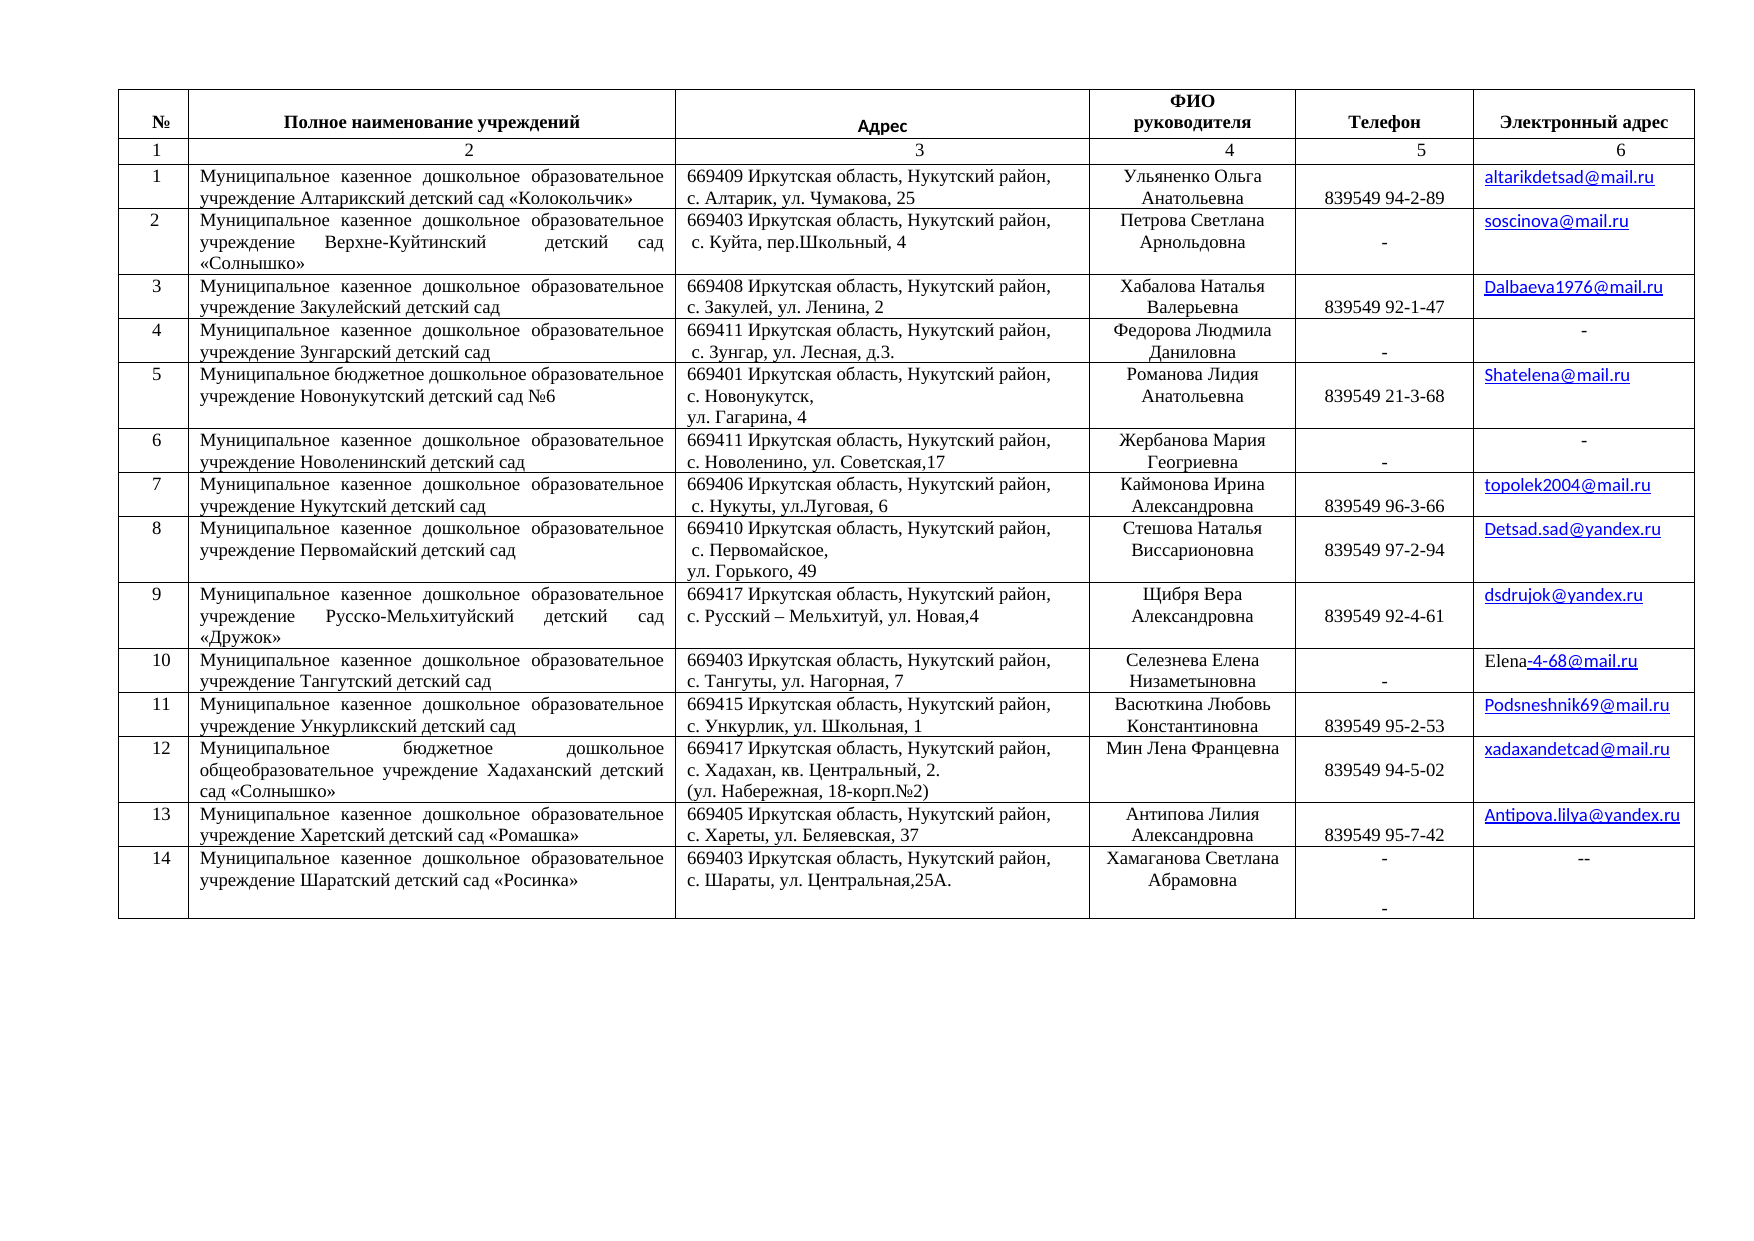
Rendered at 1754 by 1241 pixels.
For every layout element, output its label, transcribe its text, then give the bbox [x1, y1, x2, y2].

table_cell 669408 Иркутская область, Нукутский район, с. Закулей, ул. Ленина, 2 [676, 275, 1089, 318]
table_cell topolek2004@mail.ru [1474, 473, 1694, 516]
table_cell 6 [1474, 139, 1694, 164]
table_cell 4 [119, 319, 188, 362]
table_cell Селезнева Елена Низаметыновна [1090, 649, 1295, 692]
table_cell Петрова Светлана Арнольдовна [1090, 209, 1295, 274]
table_cell Антипова Лилия Александровна [1090, 803, 1295, 846]
table_cell altarikdetsad@mail.ru [1474, 165, 1694, 208]
table_cell 839549 96-3-66 [1296, 473, 1473, 516]
table_cell Муниципальное казенное дошкольное образовательное учреждение Нукутский детский сад [189, 473, 675, 516]
table_cell Муниципальное казенное дошкольное образовательное учреждение Первомайский детский сад [189, 517, 675, 582]
table_cell 669403 Иркутская область, Нукутский район, с. Шараты, ул. Центральная,25А. [676, 847, 1089, 918]
table_cell 9 [119, 583, 188, 648]
table_cell 8 [119, 517, 188, 582]
table_cell 839549 95-2-53 [1296, 693, 1473, 736]
table_cell Васюткина Любовь Константиновна [1090, 693, 1295, 736]
table_cell 10 [119, 649, 188, 692]
table_cell 5 [119, 363, 188, 428]
table_cell 2 [189, 139, 675, 164]
table_cell Antipova.lilya@yandex.ru [1474, 803, 1694, 846]
table_cell 1 [119, 165, 188, 208]
table_cell Муниципальное казенное дошкольное образовательное учреждение Тангутский детский сад [189, 649, 675, 692]
table_header № [119, 90, 188, 138]
table_header Телефон [1296, 90, 1473, 138]
table_cell Муниципальное бюджетное дошкольное общеобразовательное учреждение Хадаханский детский сад «Солнышко» [189, 737, 675, 802]
table_cell Щибря Вера Александровна [1090, 583, 1295, 648]
table_cell 11 [119, 693, 188, 736]
table_cell - [1296, 319, 1473, 362]
table_cell 839549 94-5-02 [1296, 737, 1473, 802]
table_cell 7 [119, 473, 188, 516]
table_cell 839549 94-2-89 [1296, 165, 1473, 208]
table_cell 669411 Иркутская область, Нукутский район, с. Новоленино, ул. Советская,17 [676, 429, 1089, 472]
table_cell Detsad.sad@yandex.ru [1474, 517, 1694, 582]
table_cell Podsneshnik69@mail.ru [1474, 693, 1694, 736]
table_cell Хабалова Наталья Валерьевна [1090, 275, 1295, 318]
table_cell Мин Лена Францевна [1090, 737, 1295, 802]
table_cell 669403 Иркутская область, Нукутский район, с. Тангуты, ул. Нагорная, 7 [676, 649, 1089, 692]
table_cell 669415 Иркутская область, Нукутский район, с. Ункурлик, ул. Школьная, 1 [676, 693, 1089, 736]
table_cell 669410 Иркутская область, Нукутский район, с. Первомайское, ул. Горького, 49 [676, 517, 1089, 582]
table_cell Муниципальное бюджетное дошкольное образовательное учреждение Новонукутский детский сад №6 [189, 363, 675, 428]
table_cell 4 [1090, 139, 1295, 164]
table_cell Жербанова Мария Геогриевна [1090, 429, 1295, 472]
table_cell Муниципальное казенное дошкольное образовательное учреждение Верхне-Куйтинский детский сад «Солнышко» [189, 209, 675, 274]
table_cell Муниципальное казенное дошкольное образовательное учреждение Русско-Мельхитуйский детский сад «Дружок» [189, 583, 675, 648]
table_cell soscinova@mail.ru [1474, 209, 1694, 274]
table_cell 669406 Иркутская область, Нукутский район, с. Нукуты, ул.Луговая, 6 [676, 473, 1089, 516]
table_cell Романова Лидия Анатольевна [1090, 363, 1295, 428]
table_cell 839549 21-3-68 [1296, 363, 1473, 428]
table_cell 13 [119, 803, 188, 846]
table_cell 669417 Иркутская область, Нукутский район, с. Русский – Мельхитуй, ул. Новая,4 [676, 583, 1089, 648]
table_cell Муниципальное казенное дошкольное образовательное учреждение Зунгарский детский сад [189, 319, 675, 362]
table_cell 669417 Иркутская область, Нукутский район, с. Хадахан, кв. Центральный, 2. (ул. Набережная, 18-корп.№2) [676, 737, 1089, 802]
table_cell 14 [119, 847, 188, 918]
table_cell - [1474, 319, 1694, 362]
table_cell - [1296, 649, 1473, 692]
table_cell Каймонова Ирина Александровна [1090, 473, 1295, 516]
table_cell Хамаганова Светлана Абрамовна [1090, 847, 1295, 918]
table_cell 669411 Иркутская область, Нукутский район, с. Зунгар, ул. Лесная, д.3. [676, 319, 1089, 362]
table_cell Муниципальное казенное дошкольное образовательное учреждение Новоленинский детский сад [189, 429, 675, 472]
table_cell Муниципальное казенное дошкольное образовательное учреждение Шаратский детский сад «Росинка» [189, 847, 675, 918]
table_cell 669409 Иркутская область, Нукутский район, с. Алтарик, ул. Чумакова, 25 [676, 165, 1089, 208]
table_cell Dalbaeva1976@mail.ru [1474, 275, 1694, 318]
table_cell xadaxandetcad@mail.ru [1474, 737, 1694, 802]
table_cell Муниципальное казенное дошкольное образовательное учреждение Закулейский детский сад [189, 275, 675, 318]
table_cell Shatelena@mail.ru [1474, 363, 1694, 428]
table_cell 12 [119, 737, 188, 802]
table_cell Муниципальное казенное дошкольное образовательное учреждение Алтарикский детский сад «Колокольчик» [189, 165, 675, 208]
table_cell 669403 Иркутская область, Нукутский район, с. Куйта, пер.Школьный, 4 [676, 209, 1089, 274]
table_header ФИО руководителя [1090, 90, 1295, 138]
table_cell - [1296, 209, 1473, 274]
table_header Адрес [676, 90, 1089, 138]
table_cell 1 [119, 139, 188, 164]
table_cell - [1474, 429, 1694, 472]
table_cell Муниципальное казенное дошкольное образовательное учреждение Ункурликский детский сад [189, 693, 675, 736]
table_cell 5 [1296, 139, 1473, 164]
table_header Электронный адрес [1474, 90, 1694, 138]
table_cell - - [1296, 847, 1473, 918]
table_cell 839549 97-2-94 [1296, 517, 1473, 582]
table_cell Ульяненко Ольга Анатольевна [1090, 165, 1295, 208]
table_header Полное наименование учреждений [189, 90, 675, 138]
table_cell Федорова Людмила Даниловна [1090, 319, 1295, 362]
table_cell Стешова Наталья Виссарионовна [1090, 517, 1295, 582]
table_cell 839549 92-1-47 [1296, 275, 1473, 318]
table_cell 669405 Иркутская область, Нукутский район, с. Хареты, ул. Беляевская, 37 [676, 803, 1089, 846]
table_cell - [1296, 429, 1473, 472]
table_cell 2 [119, 209, 188, 274]
table_cell 839549 92-4-61 [1296, 583, 1473, 648]
table_cell 669401 Иркутская область, Нукутский район, с. Новонукутск, ул. Гагарина, 4 [676, 363, 1089, 428]
table_cell dsdrujok@yandex.ru [1474, 583, 1694, 648]
table_cell 6 [119, 429, 188, 472]
table_cell 839549 95-7-42 [1296, 803, 1473, 846]
table_cell -- [1474, 847, 1694, 918]
table_cell Elena-4-68@mail.ru [1474, 649, 1694, 692]
table_cell Муниципальное казенное дошкольное образовательное учреждение Харетский детский сад «Ромашка» [189, 803, 675, 846]
table_cell 3 [119, 275, 188, 318]
table_cell 3 [676, 139, 1089, 164]
